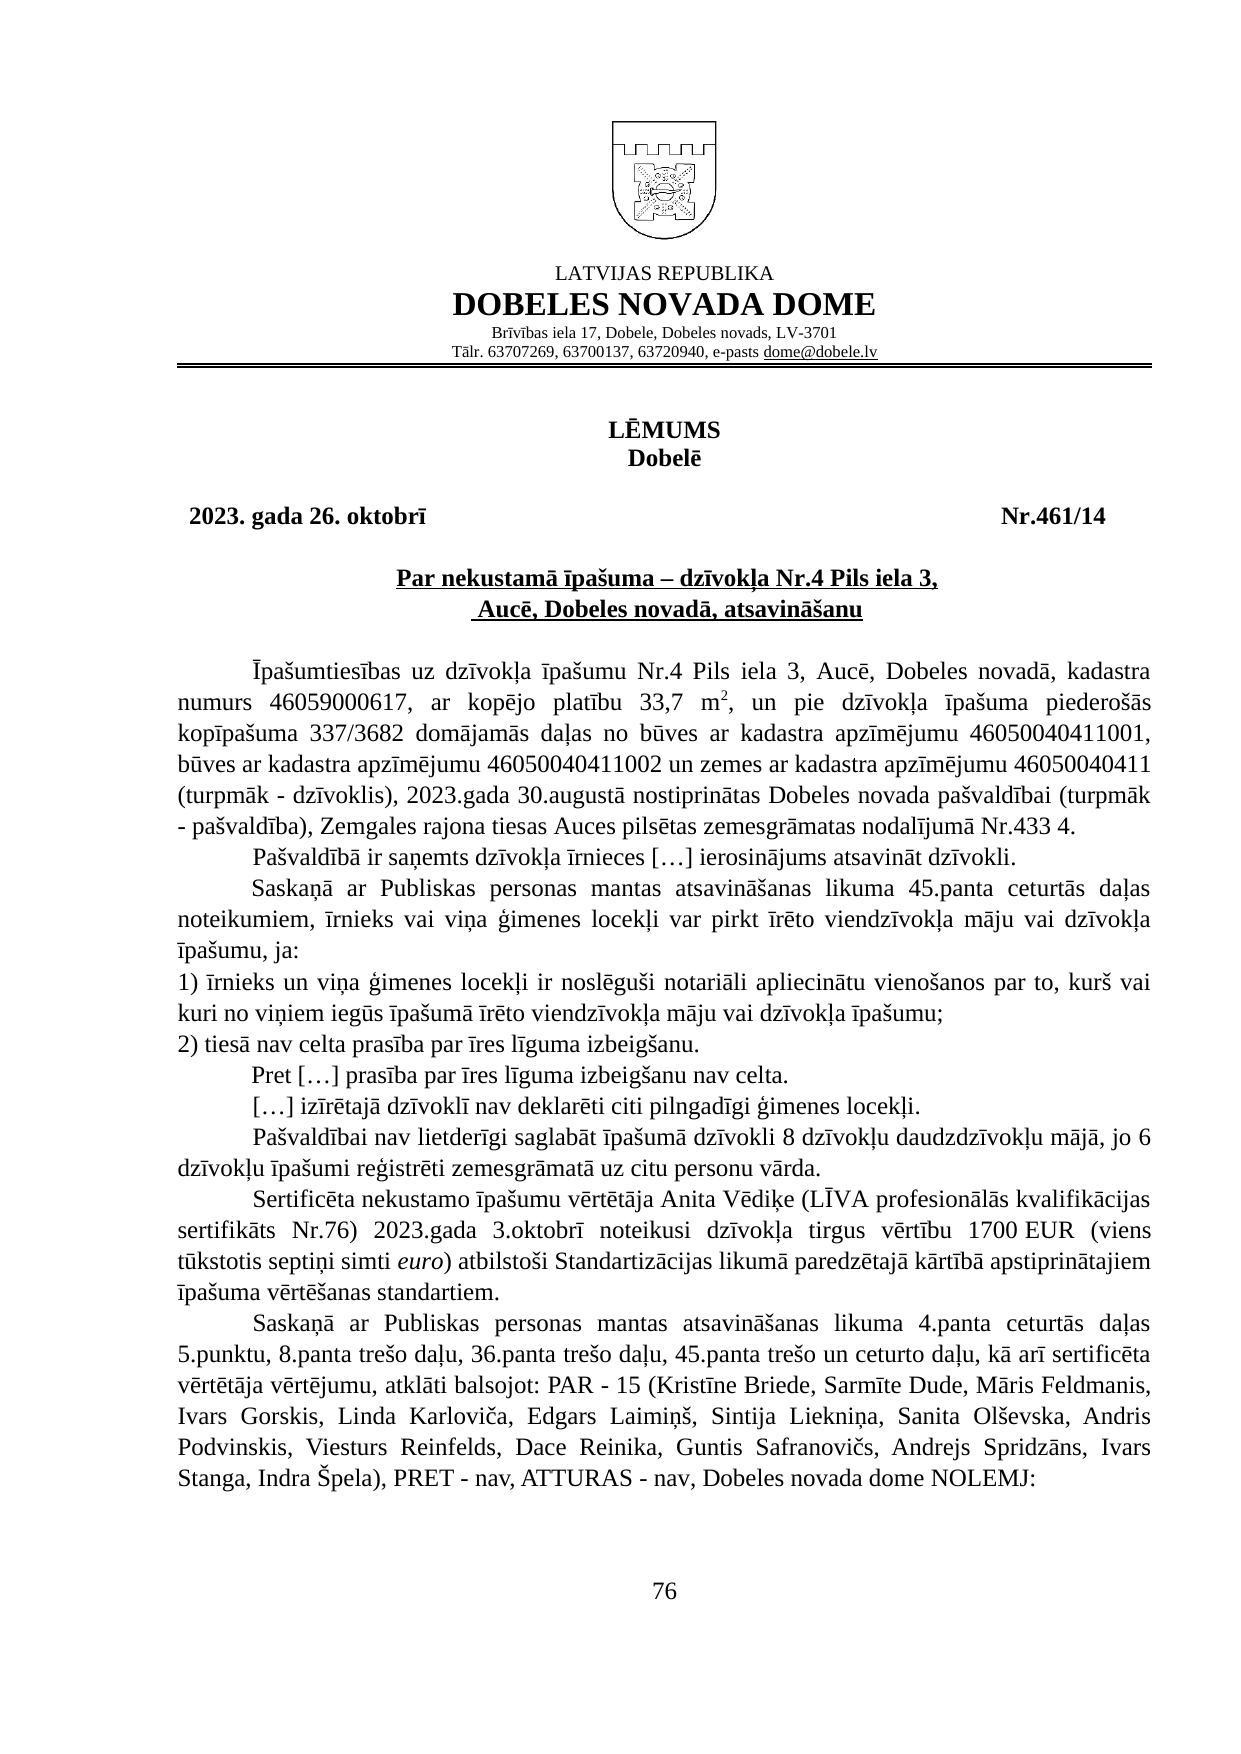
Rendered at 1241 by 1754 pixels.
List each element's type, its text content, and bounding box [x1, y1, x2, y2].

text Par nekustamā īpašuma – dzīvokļa Nr.4 Pils iela 3, [177, 563, 1152, 592]
text Aucē, Dobeles novadā, atsavināšanu [177, 594, 1152, 623]
text Sertificēta nekustamo īpašumu vērtētāja Anita Vēdiķe (LĪVA profesionālās kvalifikācijas sertifikāts Nr.76) 2023.gada 3.oktobrī noteikusi dzīvokļa tirgus vērtību 1700 EUR (viens tūkstotis septiņi simti euro) atbilstoši Standartizācijas likumā paredzētajā kārtībā apstiprinātajiem īpašuma vērtēšanas standartiem. [177, 1184, 1152, 1306]
text Pret […] prasība par īres līguma izbeigšanu nav celta. [177, 1060, 1152, 1088]
picture [608, 118, 720, 242]
text Pašvaldībai nav lietderīgi saglabāt īpašumā dzīvokli 8 dzīvokļu daudzdzīvokļu mājā, jo 6 dzīvokļu īpašumi reģistrēti zemesgrāmatā uz citu personu vārda. [177, 1122, 1152, 1182]
text Pašvaldībā ir saņemts dzīvokļa īrnieces […] ierosinājums atsavināt dzīvokli. [177, 842, 1152, 871]
text […] izīrētajā dzīvoklī nav deklarēti citi pilngadīgi ģimenes locekļi. [177, 1091, 1152, 1119]
text 2) tiesā nav celta prasība par īres līguma izbeigšanu. [177, 1029, 1152, 1057]
text 1) īrnieks un viņa ģimenes locekļi ir noslēguši notariāli apliecinātu vienošanos par to, kurš vai kuri no viņiem iegūs īpašumā īrēto viendzīvokļa māju vai dzīvokļa īpašumu; [177, 967, 1152, 1026]
text Dobelē [177, 443, 1152, 472]
text Brīvības iela 17, Dobele, Dobeles novads, LV-3701 [177, 323, 1152, 342]
text 2023. gada 26. oktobrī Nr.461/14 [189, 501, 1196, 530]
text Tālr. 63707269, 63700137, 63720940, e-pasts dome@dobele.lv [177, 342, 1152, 363]
text LATVIJAS REPUBLIKA [177, 260, 1152, 284]
text Īpašumtiesības uz dzīvokļa īpašumu Nr.4 Pils iela 3, Aucē, Dobeles novadā, kadastra numurs 46059000617, ar kopējo platību 33,7 m2, un pie dzīvokļa īpašuma piederošās kopīpašuma 337/3682 domājamās daļas no būves ar kadastra apzīmējumu 46050040411001, būves ar kadastra apzīmējumu 46050040411002 un zemes ar kadastra apzīmējumu 46050040411 (turpmāk - dzīvoklis), 2023.gada 30.augustā nostiprinātas Dobeles novada pašvaldībai (turpmāk - pašvaldība), Zemgales rajona tiesas Auces pilsētas zemesgrāmatas nodalījumā Nr.433 4. [177, 656, 1152, 840]
text Saskaņā ar Publiskas personas mantas atsavināšanas likuma 4.panta ceturtās daļas 5.punktu, 8.panta trešo daļu, 36.panta trešo daļu, 45.panta trešo un ceturto daļu, kā arī sertificēta vērtētāja vērtējumu, atklāti balsojot: PAR - 15 (Kristīne Briede, Sarmīte Dude, Māris Feldmanis, Ivars Gorskis, Linda Karloviča, Edgars Laimiņš, Sintija Liekniņa, Sanita Olševska, Andris Podvinskis, Viesturs Reinfelds, Dace Reinika, Guntis Safranovičs, Andrejs Spridzāns, Ivars Stanga, Indra Špela), PRET - nav, ATTURAS - nav, Dobeles novada dome NOLEMJ: [177, 1308, 1152, 1492]
text LĒMUMS [177, 415, 1152, 443]
text DOBELES NOVADA DOME [177, 284, 1152, 323]
text Saskaņā ar Publiskas personas mantas atsavināšanas likuma 45.panta ceturtās daļas noteikumiem, īrnieks vai viņa ģimenes locekļi var pirkt īrēto viendzīvokļa māju vai dzīvokļa īpašumu, ja: [177, 873, 1152, 964]
